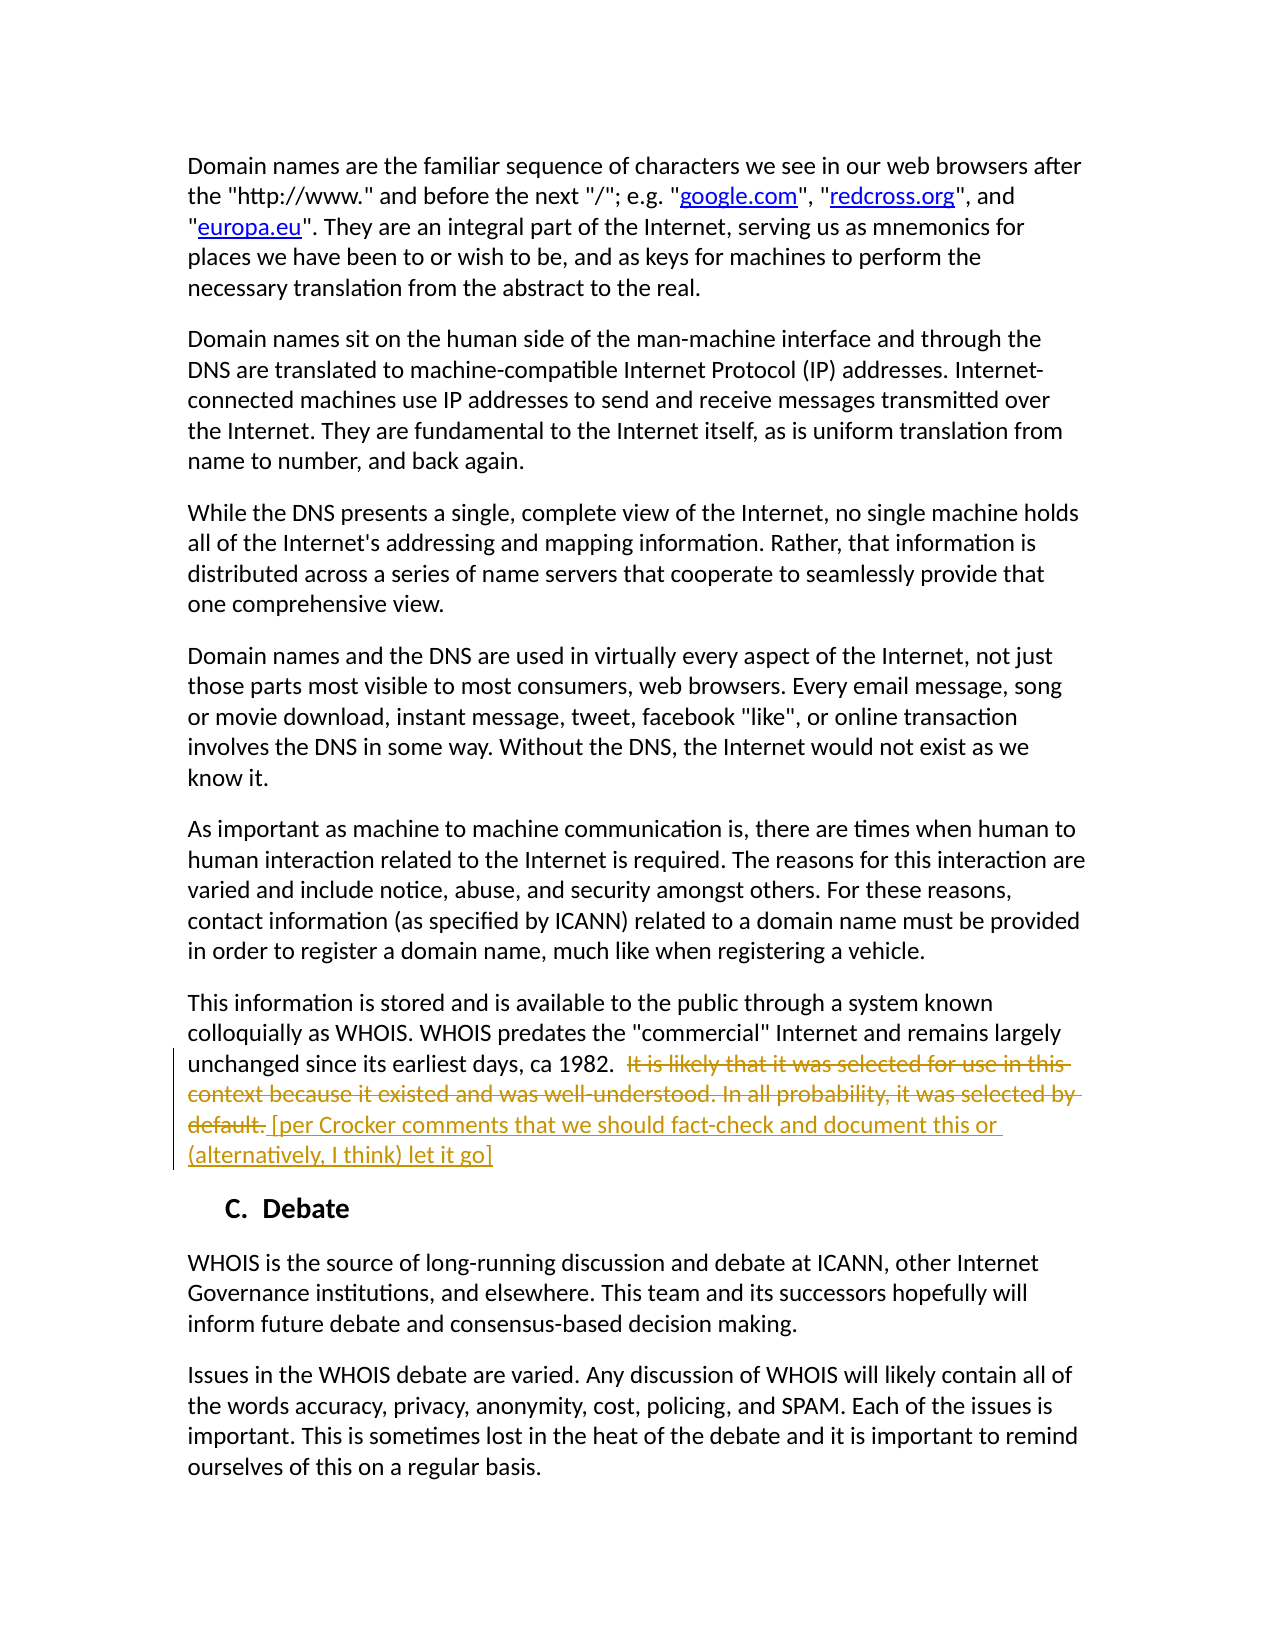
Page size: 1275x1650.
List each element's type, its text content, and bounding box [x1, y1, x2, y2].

list Debate [225, 1191, 1087, 1226]
text WHOIS is the source of long-running discussion and debate at ICANN, other Internet Governance institutions, and elsewhere. This team and its successors hopefully will inform future debate and consensus-based decision making. [187, 1247, 1087, 1339]
text Domain names are the familiar sequence of characters we see in our web browsers after the "http://www." and before the next "/"; e.g. "google.com", "redcross.org", and "europa.eu". They are an integral part of the Internet, serving us as mnemonics for places we have been to or wish to be, and as keys for machines to perform the necessary translation from the abstract to the real. [187, 150, 1087, 303]
text Domain names and the DNS are used in virtually every aspect of the Internet, not just those parts most visible to most consumers, web browsers. Every email message, song or movie download, instant message, tweet, facebook "like", or online transaction involves the DNS in some way. Without the DNS, the Internet would not exist as we know it. [187, 640, 1087, 792]
text Issues in the WHOIS debate are varied. Any discussion of WHOIS will likely contain all of the words accuracy, privacy, anonymity, cost, policing, and SPAM. Each of the issues is important. This is sometimes lost in the heat of the debate and it is important to remind ourselves of this on a regular basis. [187, 1359, 1087, 1482]
text Domain names sit on the human side of the man-machine interface and through the DNS are translated to machine-compatible Internet Protocol (IP) addresses. Internet-connected machines use IP addresses to send and receive messages transmitted over the Internet. They are fundamental to the Internet itself, as is uniform translation from name to number, and back again. [187, 323, 1087, 476]
text As important as machine to machine communication is, there are times when human to human interaction related to the Internet is required. The reasons for this interaction are varied and include notice, abuse, and security amongst others. For these reasons, contact information (as specified by ICANN) related to a domain name must be provided in order to register a domain name, much like when registering a vehicle. [187, 813, 1087, 966]
text This information is stored and is available to the public through a system known colloquially as WHOIS. WHOIS predates the "commercial" Internet and remains largely unchanged since its earliest days, ca 1982. [187, 987, 1087, 1170]
text While the DNS presents a single, complete view of the Internet, no single machine holds all of the Internet's addressing and mapping information. Rather, that information is distributed across a series of name servers that cooperate to seamlessly provide that one comprehensive view. [187, 497, 1087, 619]
